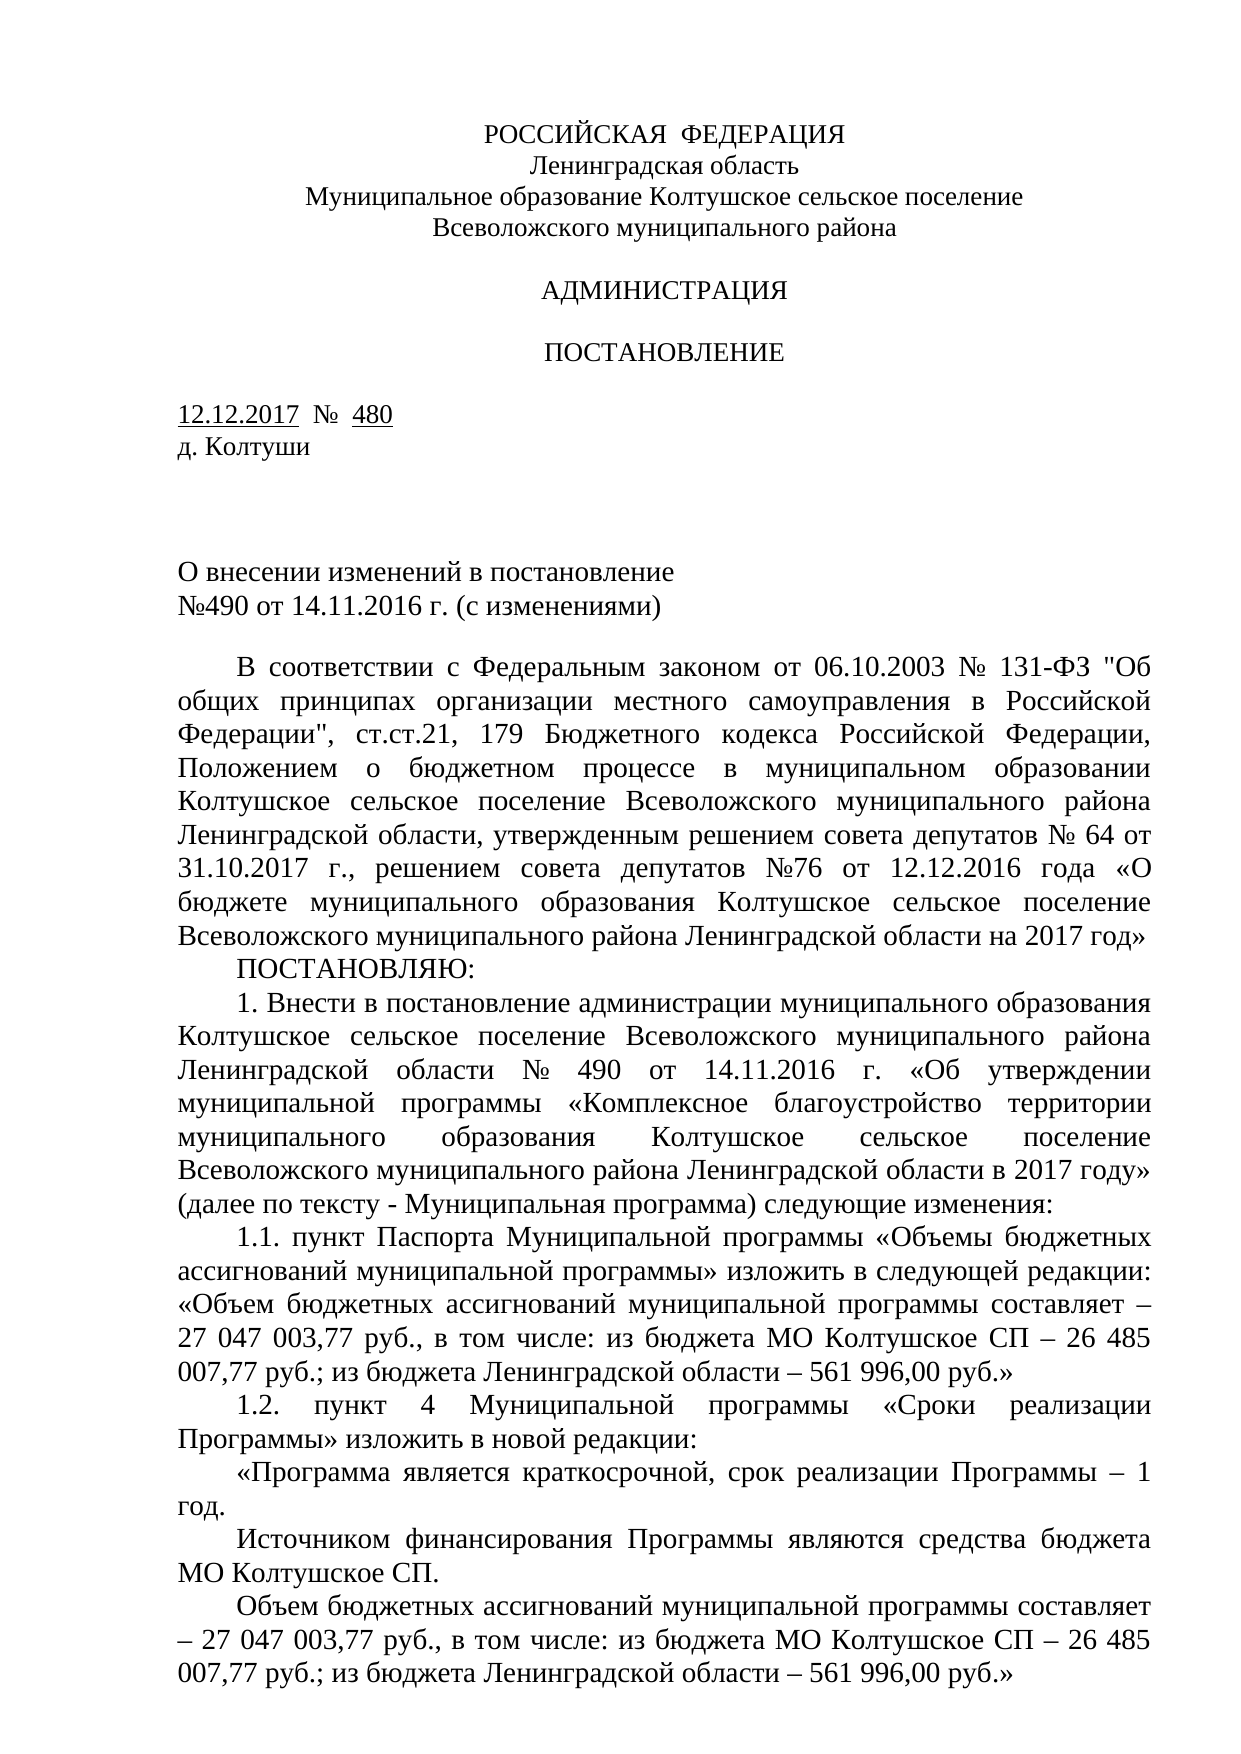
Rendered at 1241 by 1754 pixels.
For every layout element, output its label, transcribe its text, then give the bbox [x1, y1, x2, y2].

text 12.12.2017 № 480 [177, 398, 1152, 429]
text РОССИЙСКАЯ ФЕДЕРАЦИЯ [177, 118, 1152, 149]
text АДМИНИСТРАЦИЯ [177, 274, 1152, 305]
text В соответствии с Федеральным законом от 06.10.2003 № 131-ФЗ "Об общих принципах организации местного самоуправления в Российской Федерации", ст.ст.21, 179 Бюджетного кодекса Российской Федерации, Положением о бюджетном процессе в муниципальном образовании Колтушское сельское поселение Всеволожского муниципального района Ленинградской области, утвержденным решением совета депутатов № 64 от 31.10.2017 г., решением совета депутатов №76 от 12.12.2016 года «О бюджете муниципального образования Колтушское сельское поселение Всеволожского муниципального района Ленинградской области на 2017 год» [177, 649, 1152, 951]
text 1.1. пункт Паспорта Муниципальной программы «Объемы бюджетных ассигнований муниципальной программы» изложить в следующей редакции: «Объем бюджетных ассигнований муниципальной программы составляет – 27 047 003,77 руб., в том числе: из бюджета МО Колтушское СП – 26 485 007,77 руб.; из бюджета Ленинградской области – 561 996,00 руб.» [177, 1219, 1152, 1387]
text Объем бюджетных ассигнований муниципальной программы составляет – 27 047 003,77 руб., в том числе: из бюджета МО Колтушское СП – 26 485 007,77 руб.; из бюджета Ленинградской области – 561 996,00 руб.» [177, 1588, 1152, 1689]
text «Программа является краткосрочной, срок реализации Программы – 1 год. [177, 1454, 1152, 1521]
text Муниципальное образование Колтушское сельское поселение [177, 180, 1152, 212]
text Источником финансирования Программы являются средства бюджета МО Колтушское СП. [177, 1521, 1152, 1588]
text ПОСТАНОВЛЕНИЕ [177, 336, 1152, 367]
text 1. Внести в постановление администрации муниципального образования Колтушское сельское поселение Всеволожского муниципального района Ленинградской области № 490 от 14.11.2016 г. «Об утверждении муниципальной программы «Комплексное благоустройство территории муниципального образования Колтушское сельское поселение Всеволожского муниципального района Ленинградской области в 2017 году» (далее по тексту - Муниципальная программа) следующие изменения: [177, 985, 1152, 1219]
text Ленинградская область [177, 149, 1152, 180]
text ПОСТАНОВЛЯЮ: [177, 951, 1152, 985]
text Всеволожского муниципального района [177, 212, 1152, 243]
text 1.2. пункт 4 Муниципальной программы «Сроки реализации Программы» изложить в новой редакции: [177, 1387, 1152, 1454]
table_header О внесении изменений в постановление №490 от 14.11.2016 г. (с изменениями) [166, 492, 768, 621]
text д. Колтуши [177, 429, 1152, 461]
